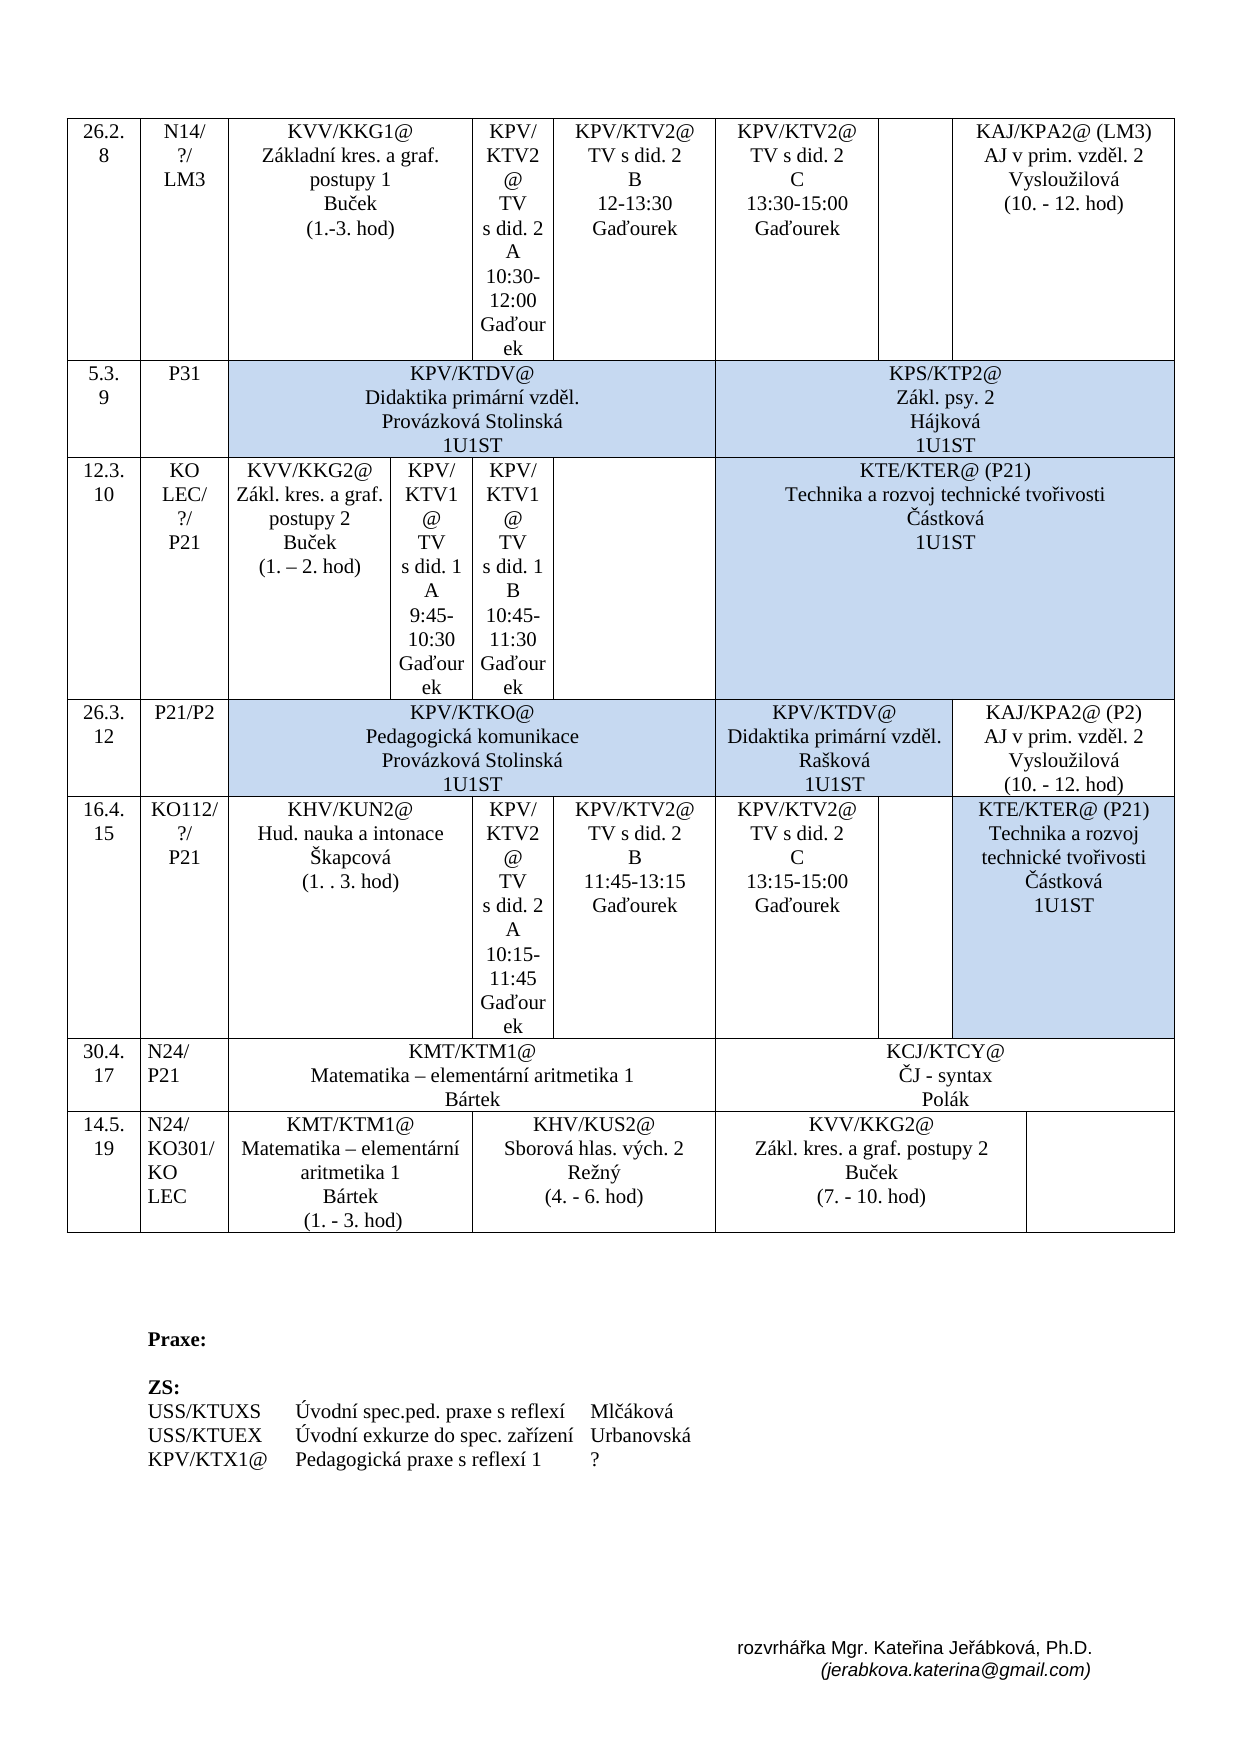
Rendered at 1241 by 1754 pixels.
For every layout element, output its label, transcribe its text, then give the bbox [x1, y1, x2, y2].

table_cell KPS/KTP2@ Zákl. psy. 2 Hájková 1U1ST [716, 361, 1174, 457]
table_cell KVV/KKG1@ Základní kres. a graf. postupy 1 Buček (1.-3. hod) [229, 119, 472, 360]
table_cell KMT/KTM1@ Matematika – elementární aritmetika 1 Bártek (1. - 3. hod) [229, 1112, 472, 1232]
table_cell KPV/KTDV@ Didaktika primární vzděl. Provázková Stolinská 1U1ST [229, 361, 715, 457]
table_cell KO LEC/ ?/ P21 [141, 458, 228, 699]
table_cell KMT/KTM1@ Matematika – elementární aritmetika 1 Bártek [229, 1039, 715, 1111]
table_cell P21/P2 [141, 700, 228, 796]
table_cell KAJ/KPA2@ (P2) AJ v prim. vzděl. 2 Vysloužilová (10. - 12. hod) [953, 700, 1174, 796]
table_cell KPV/KTV1@ TV s did. 1 B 10:45-11:30 Gaďourek [473, 458, 553, 699]
table_cell [879, 797, 952, 1038]
table_cell N24/ KO301/ KO LEC [141, 1112, 228, 1232]
text ZS: [148, 1375, 1092, 1399]
table_cell 14.5. 19 [68, 1112, 140, 1232]
table_cell KPV/KTV2@ TV s did. 2 B 12-13:30 Gaďourek [554, 119, 715, 360]
table_cell [1027, 1112, 1174, 1232]
table_cell KCJ/KTCY@ ČJ - syntax Polák [716, 1039, 1174, 1111]
table_cell KHV/KUN2@ Hud. nauka a intonace Škapcová (1. . 3. hod) [229, 797, 472, 1038]
table_cell KO112/ ?/ P21 [141, 797, 228, 1038]
table_cell 26.3. 12 [68, 700, 140, 796]
table_cell N24/P21 [141, 1039, 228, 1111]
text USS/KTUEX Úvodní exkurze do spec. zařízení Urbanovská [148, 1423, 1092, 1447]
table_cell 5.3. 9 [68, 361, 140, 457]
table_cell 30.4. 17 [68, 1039, 140, 1111]
table_cell KPV/KTV2@ TV s did. 2 C 13:30-15:00 Gaďourek [716, 119, 878, 360]
table_cell KPV/KTV1@ TV s did. 1 A 9:45-10:30 Gaďourek [391, 458, 472, 699]
table_cell KTE/KTER@ (P21) Technika a rozvoj technické tvořivosti Částková 1U1ST [953, 797, 1174, 1038]
table_cell 12.3. 10 [68, 458, 140, 699]
table_cell KPV/KTV2@ TV s did. 2 A 10:30-12:00 Gaďourek [473, 119, 553, 360]
table_cell KVV/KKG2@ Zákl. kres. a graf. postupy 2 Buček (7. - 10. hod) [716, 1112, 1026, 1232]
text Praxe: [148, 1327, 1092, 1351]
text KPV/KTX1@ Pedagogická praxe s reflexí 1 ? [148, 1447, 1092, 1471]
table_cell KPV/KTV2@ TV s did. 2 A 10:15-11:45 Gaďourek [473, 797, 553, 1038]
table_cell 16.4. 15 [68, 797, 140, 1038]
table_cell P31 [141, 361, 228, 457]
table_cell KHV/KUS2@ Sborová hlas. vých. 2 Režný (4. - 6. hod) [473, 1112, 715, 1232]
table_cell KPV/KTDV@ Didaktika primární vzděl. Rašková 1U1ST [716, 700, 952, 796]
table_cell 26.2. 8 [68, 119, 140, 360]
table_cell KPV/KTV2@ TV s did. 2 B 11:45-13:15 Gaďourek [554, 797, 715, 1038]
table_cell [554, 458, 715, 699]
table_cell KAJ/KPA2@ (LM3) AJ v prim. vzděl. 2 Vysloužilová (10. - 12. hod) [953, 119, 1174, 360]
table_cell [879, 119, 952, 360]
table_cell KTE/KTER@ (P21) Technika a rozvoj technické tvořivosti Částková 1U1ST [716, 458, 1174, 699]
table_cell N14/ ?/ LM3 [141, 119, 228, 360]
table_cell KVV/KKG2@ Zákl. kres. a graf. postupy 2 Buček (1. – 2. hod) [229, 458, 390, 699]
table_cell KPV/KTKO@ Pedagogická komunikace Provázková Stolinská 1U1ST [229, 700, 715, 796]
table_cell KPV/KTV2@ TV s did. 2 C 13:15-15:00 Gaďourek [716, 797, 878, 1038]
text USS/KTUXS Úvodní spec.ped. praxe s reflexí Mlčáková [148, 1399, 1092, 1423]
